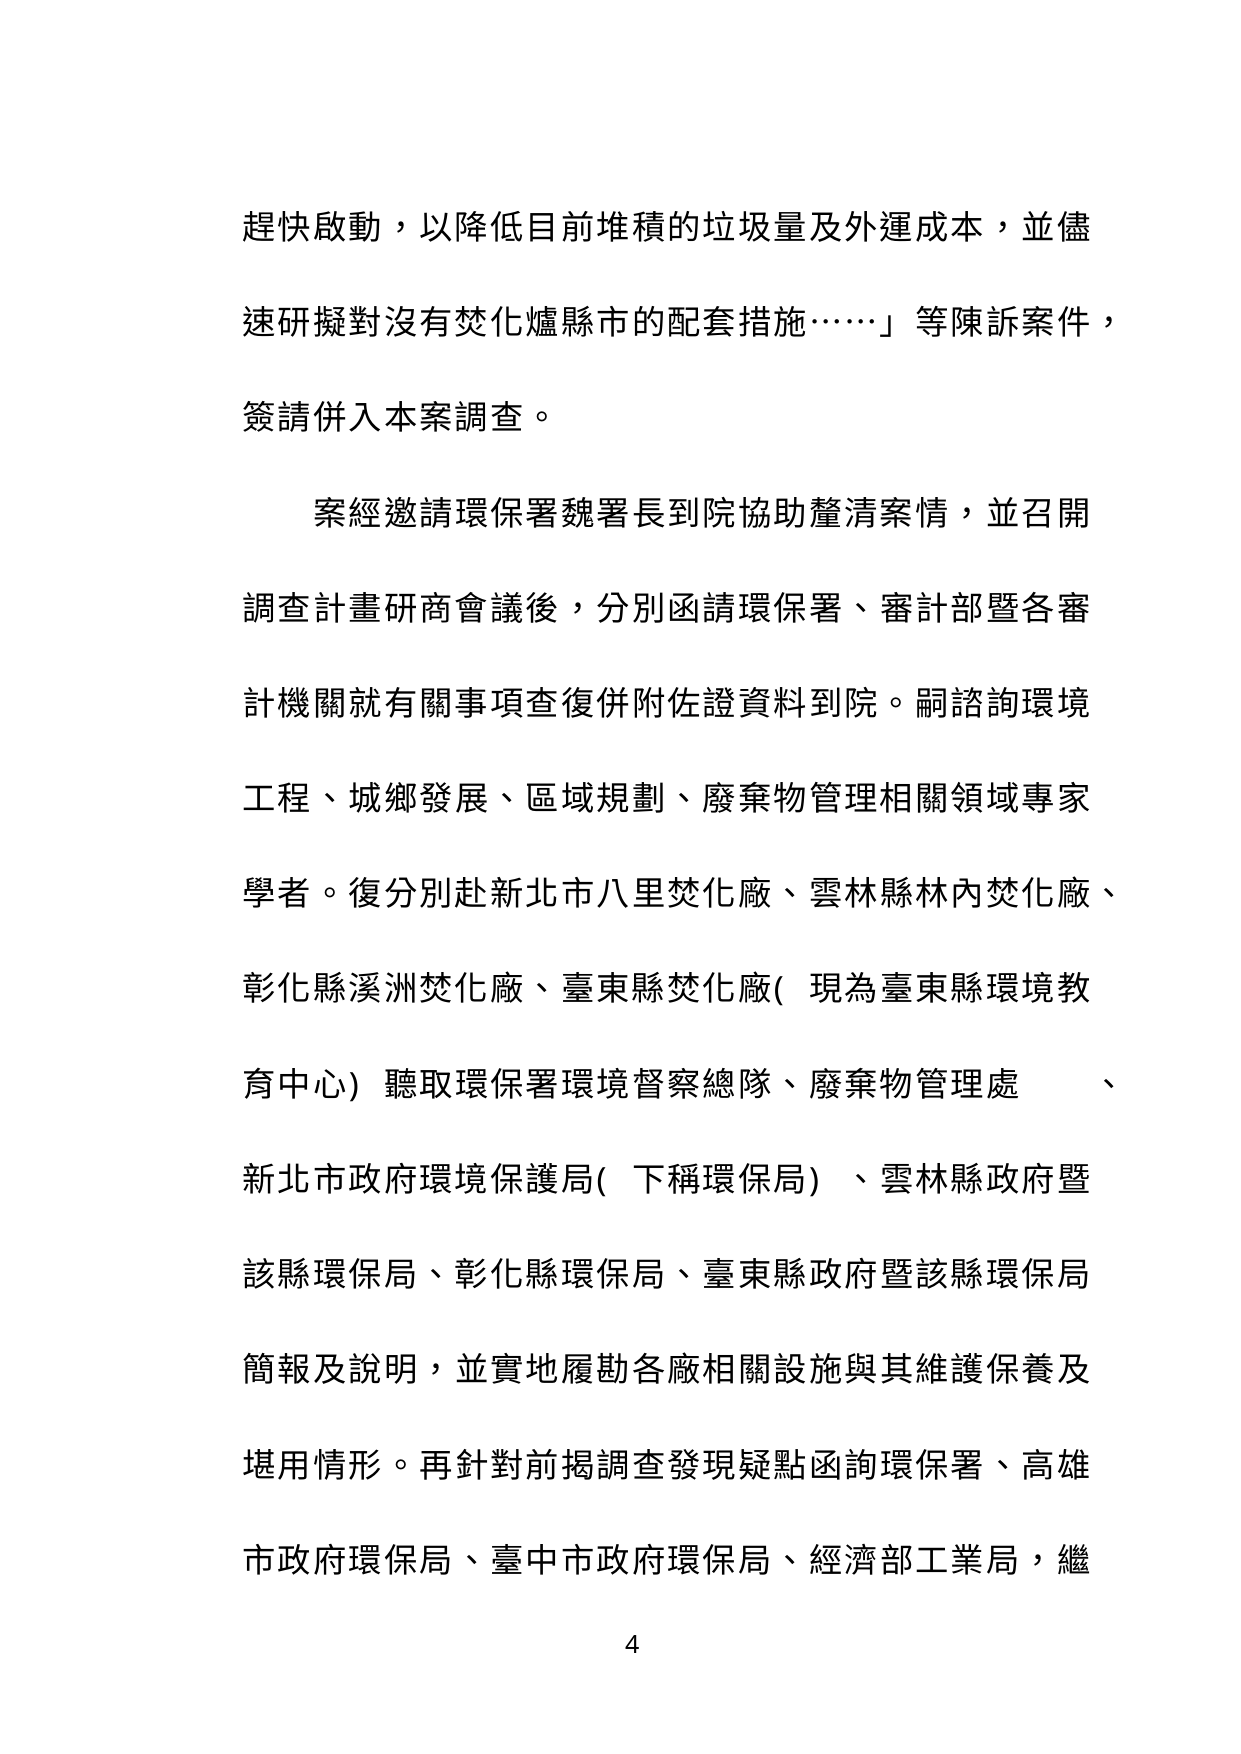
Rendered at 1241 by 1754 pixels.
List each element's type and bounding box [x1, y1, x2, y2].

text [242, 463, 1092, 1605]
text [242, 177, 1092, 463]
